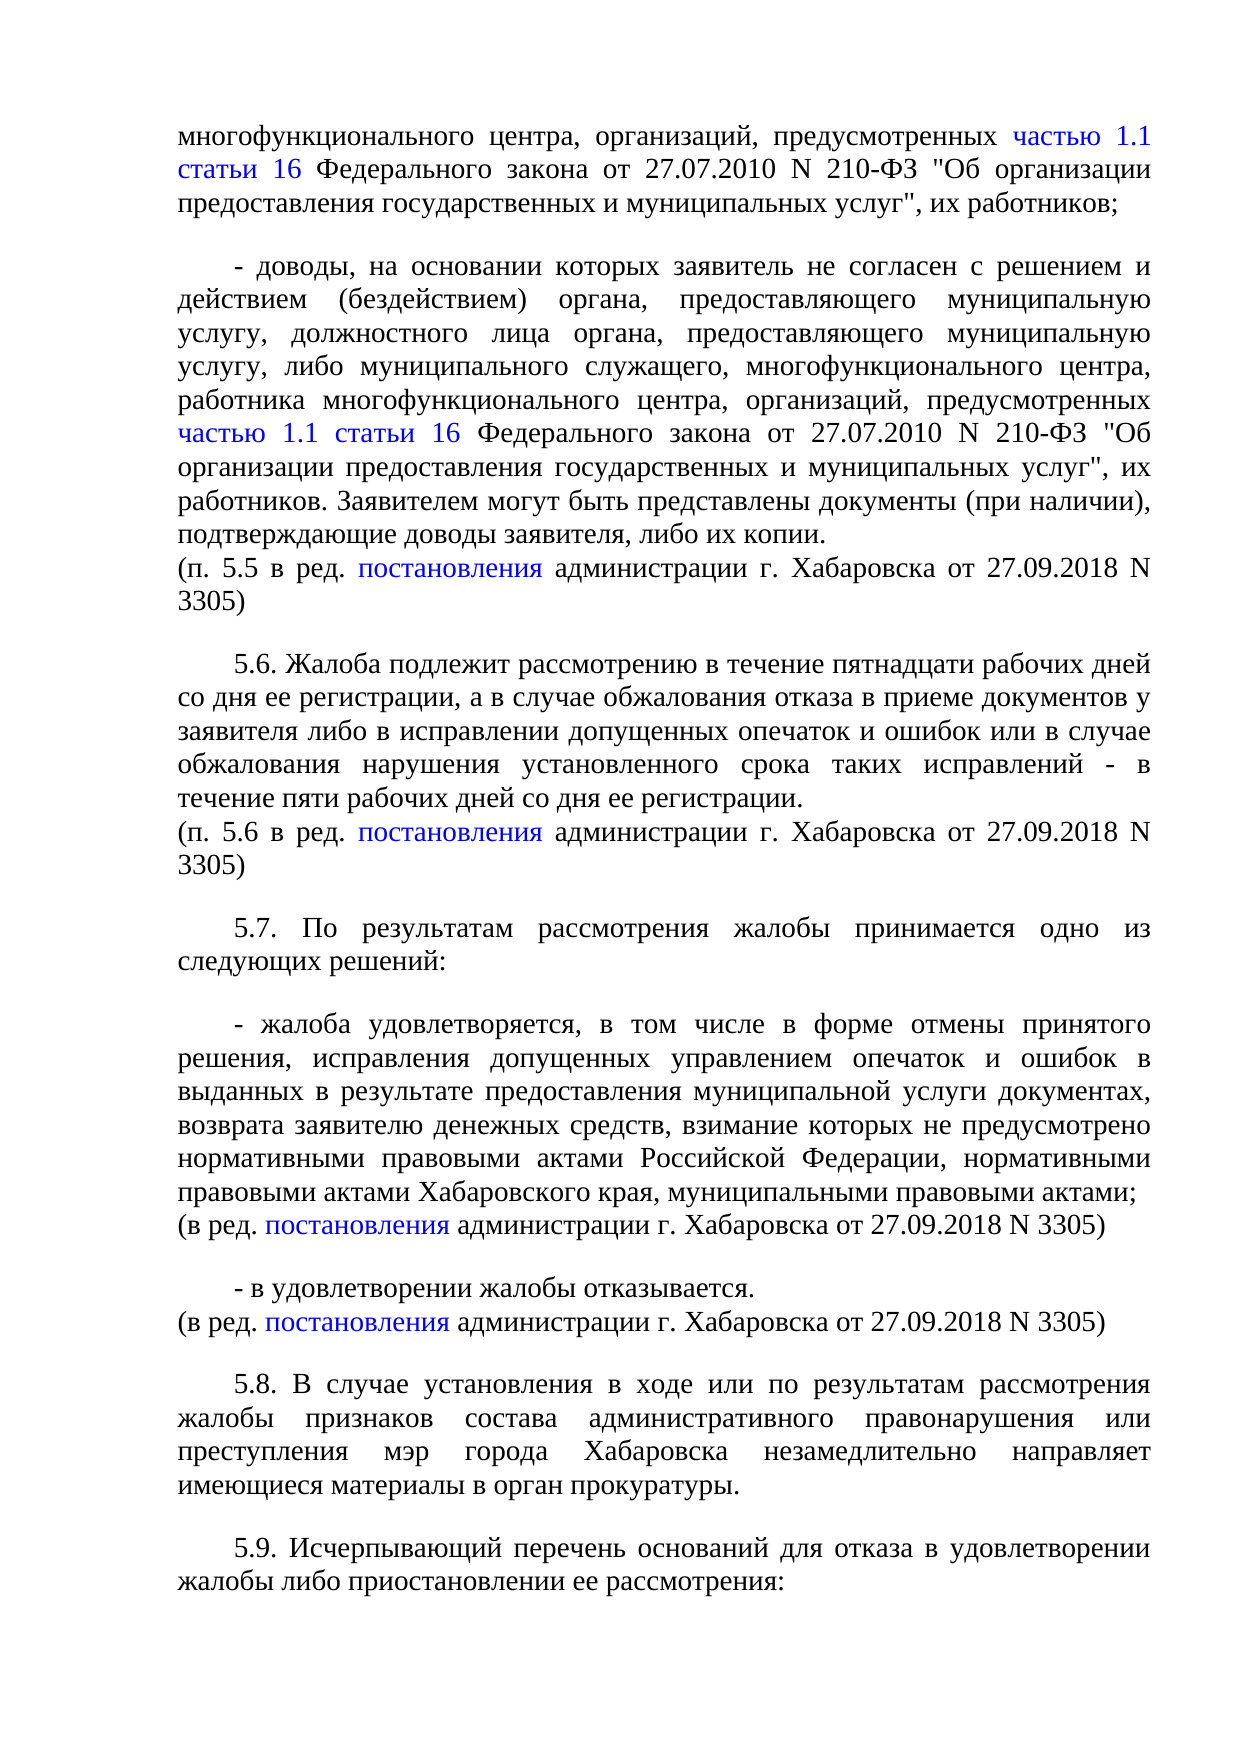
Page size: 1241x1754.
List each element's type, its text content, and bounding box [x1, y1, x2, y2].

text (в ред. постановления администрации г. Хабаровска от 27.09.2018 N 3305) [177, 1207, 1152, 1241]
text (п. 5.5 в ред. постановления администрации г. Хабаровска от 27.09.2018 N 3305) [177, 550, 1152, 617]
text - жалоба удовлетворяется, в том числе в форме отмены принятого решения, исправления допущенных управлением опечаток и ошибок в выданных в результате предоставления муниципальной услуги документах, возврата заявителю денежных средств, взимание которых не предусмотрено нормативными правовыми актами Российской Федерации, нормативными правовыми актами Хабаровского края, муниципальными правовыми актами; [177, 1006, 1152, 1207]
text (в ред. постановления администрации г. Хабаровска от 27.09.2018 N 3305) [177, 1304, 1152, 1337]
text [177, 118, 1152, 219]
text (п. 5.6 в ред. постановления администрации г. Хабаровска от 27.09.2018 N 3305) [177, 814, 1152, 881]
text - доводы, на основании которых заявитель не согласен с решением и действием (бездействием) органа, предоставляющего муниципальную услугу, должностного лица органа, предоставляющего муниципальную услугу, либо муниципального служащего, многофункционального центра, работника многофункционального центра, организаций, предусмотренных частью 1.1 статьи 16 Федерального закона от 27.07.2010 N 210-ФЗ "Об организации предоставления государственных и муниципальных услуг", их работников. Заявителем могут быть представлены документы (при наличии), подтверждающие доводы заявителя, либо их копии. [177, 248, 1152, 550]
text 5.8. В случае установления в ходе или по результатам рассмотрения жалобы признаков состава административного правонарушения или преступления мэр города Хабаровска незамедлительно направляет имеющиеся материалы в орган прокуратуры. [177, 1366, 1152, 1501]
text - в удовлетворении жалобы отказывается. [177, 1270, 1152, 1304]
text 5.7. По результатам рассмотрения жалобы принимается одно из следующих решений: [177, 910, 1152, 977]
text 5.9. Исчерпывающий перечень оснований для отказа в удовлетворении жалобы либо приостановлении ее рассмотрения: [177, 1530, 1152, 1597]
text 5.6. Жалоба подлежит рассмотрению в течение пятнадцати рабочих дней со дня ее регистрации, а в случае обжалования отказа в приеме документов у заявителя либо в исправлении допущенных опечаток и ошибок или в случае обжалования нарушения установленного срока таких исправлений - в течение пяти рабочих дней со дня ее регистрации. [177, 646, 1152, 814]
